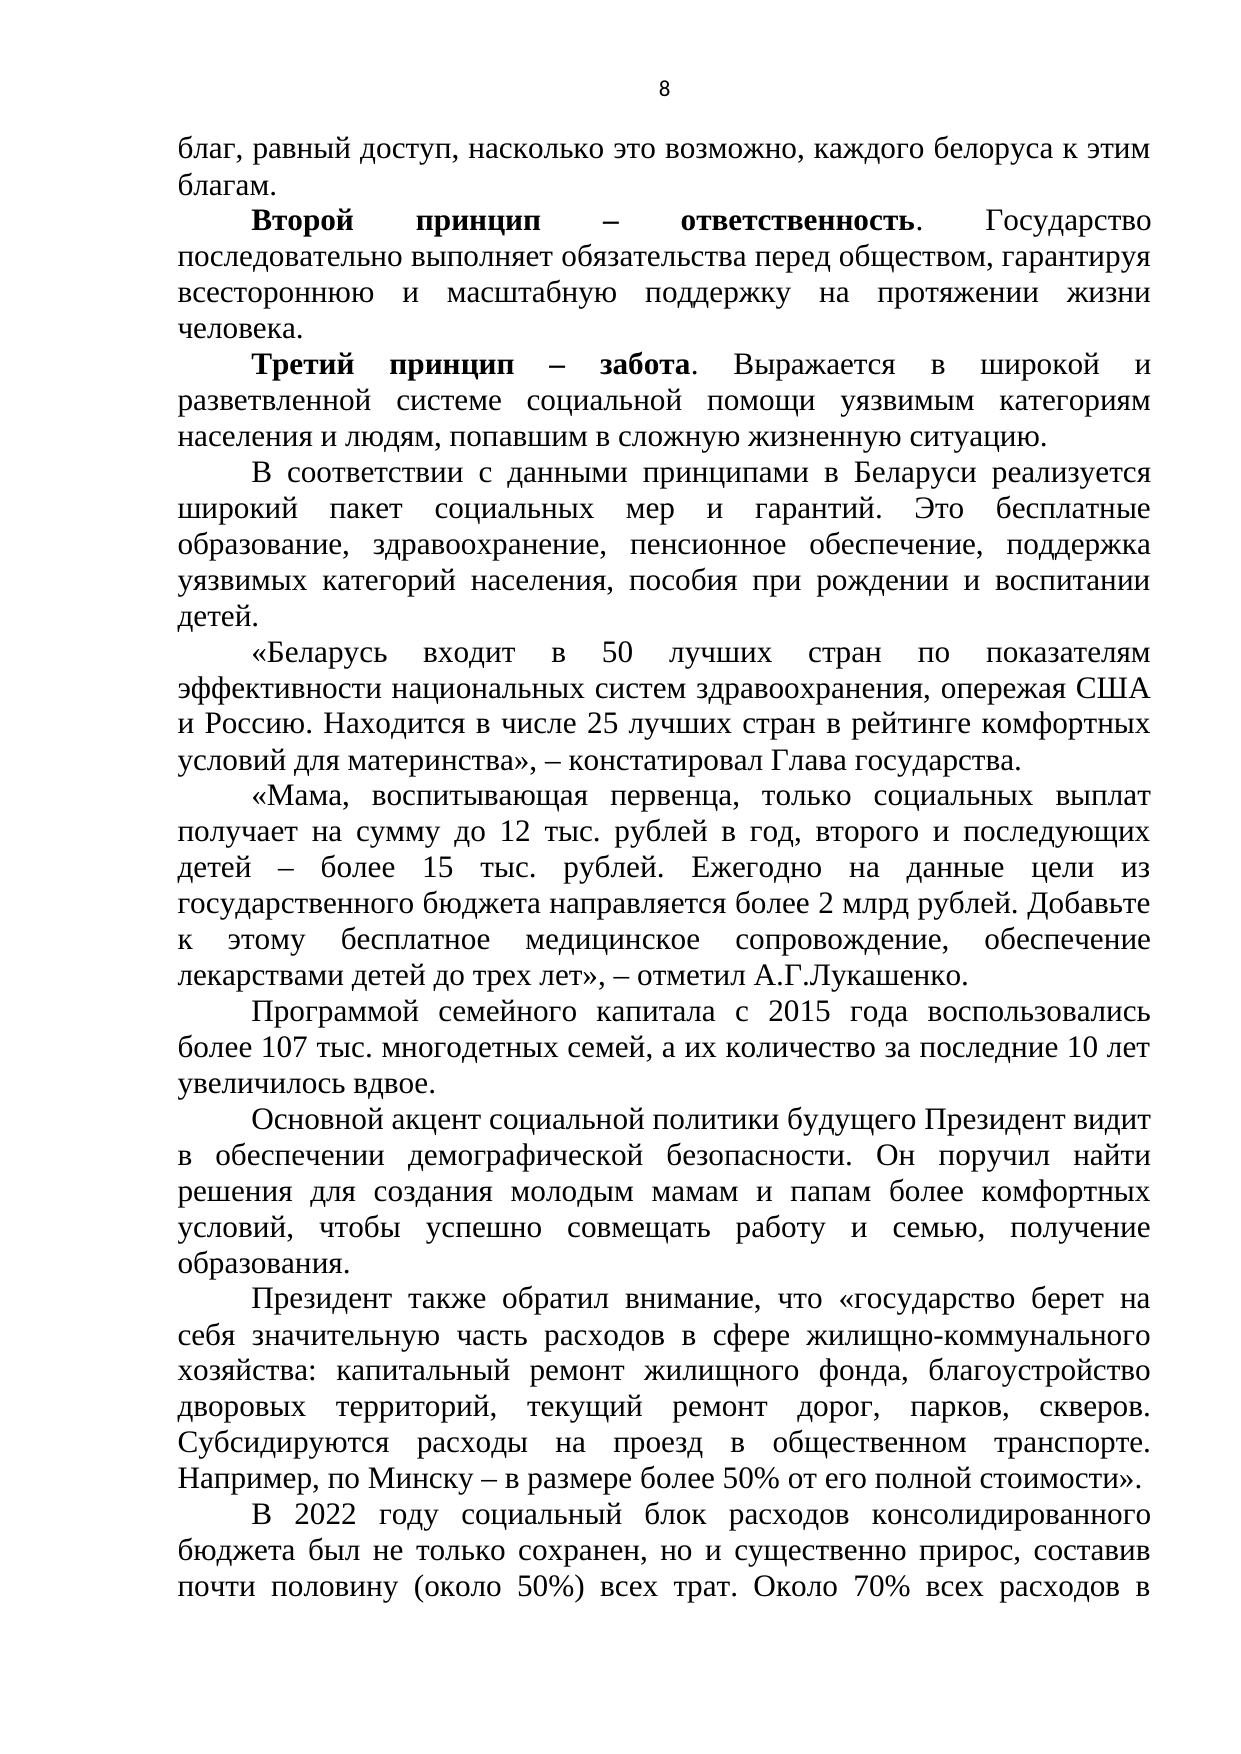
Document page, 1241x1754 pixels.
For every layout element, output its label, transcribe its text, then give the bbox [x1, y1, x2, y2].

text Основной акцент социальной политики будущего Президент видит в обеспечении демографической безопасности. Он поручил найти решения для создания молодым мамам и папам более комфортных условий, чтобы успешно совмещать работу и семью, получение образования. [177, 1100, 1152, 1280]
text В соответствии с данными принципами в Беларуси реализуется широкий пакет социальных мер и гарантий. Это бесплатные образование, здравоохранение, пенсионное обеспечение, поддержка уязвимых категорий населения, пособия при рождении и воспитании детей. [177, 453, 1152, 633]
text Президент также обратил внимание, что «государство берет на себя значительную часть расходов в сфере жилищно-коммунального хозяйства: капитальный ремонт жилищного фонда, благоустройство дворовых территорий, текущий ремонт дорог, парков, скверов. Субсидируются расходы на проезд в общественном транспорте. Например, по Минску – в размере более 50% от его полной стоимости». [177, 1280, 1152, 1495]
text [177, 1495, 1152, 1603]
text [177, 130, 1152, 202]
text «Беларусь входит в 50 лучших стран по показателям эффективности национальных систем здравоохранения, опережая США и Россию. Находится в числе 25 лучших стран в рейтинге комфортных условий для материнства», – констатировал Глава государства. [177, 633, 1152, 777]
text «Мама, воспитывающая первенца, только социальных выплат получает на сумму до 12 тыс. рублей в год, второго и последующих детей – более 15 тыс. рублей. Ежегодно на данные цели из государственного бюджета направляется более 2 млрд рублей. Добавьте к этому бесплатное медицинское сопровождение, обеспечение лекарствами детей до трех лет», – отметил А.Г.Лукашенко. [177, 777, 1152, 992]
text Программой семейного капитала с 2015 года воспользовались более 107 тыс. многодетных семей, а их количество за последние 10 лет увеличилось вдвое. [177, 992, 1152, 1100]
text Второй принцип – ответственность. Государство последовательно выполняет обязательства перед обществом, гарантируя всестороннюю и масштабную поддержку на протяжении жизни человека. [177, 202, 1152, 345]
text Третий принцип – забота. Выражается в широкой и разветвленной системе социальной помощи уязвимым категориям населения и людям, попавшим в сложную жизненную ситуацию. [177, 345, 1152, 453]
